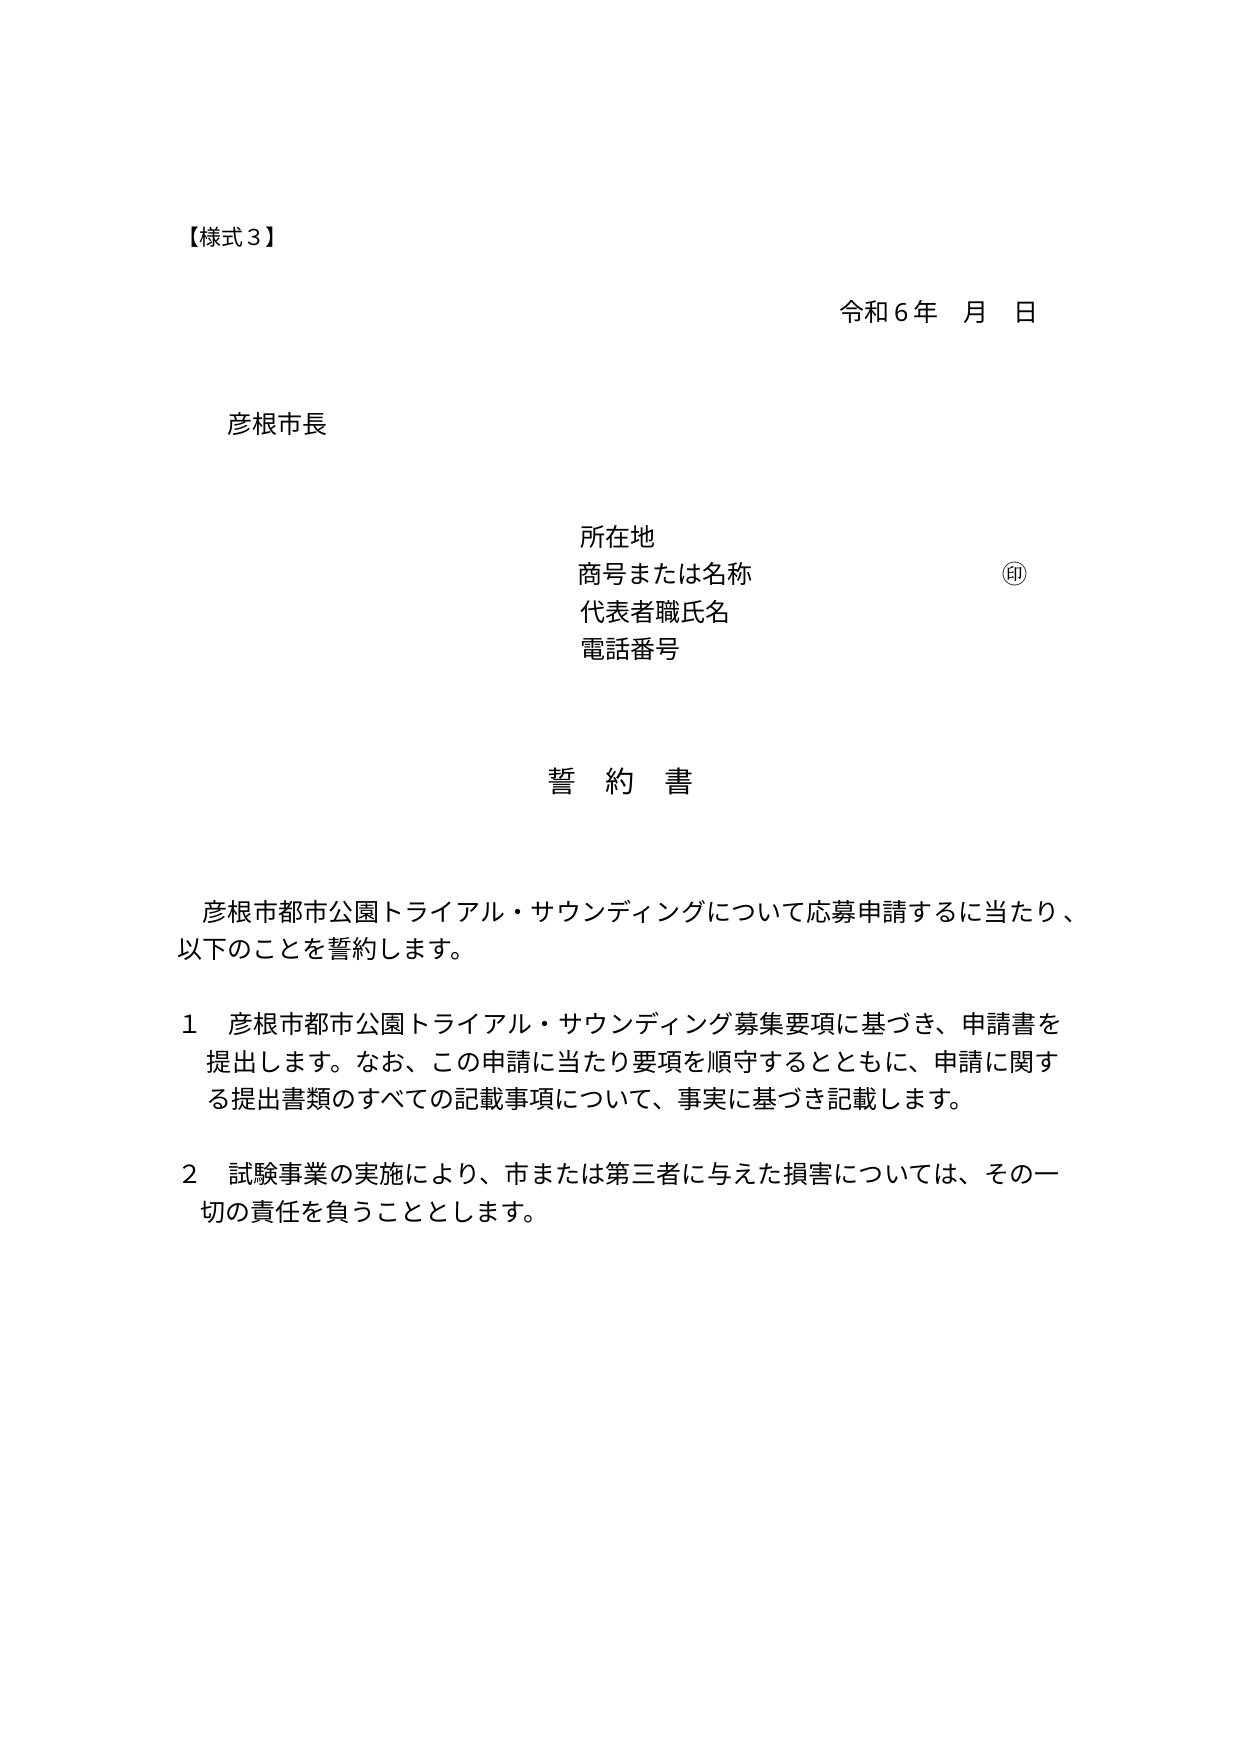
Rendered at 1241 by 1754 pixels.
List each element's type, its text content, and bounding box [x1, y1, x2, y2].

text 【様式３】 [177, 217, 1063, 254]
text 彦根市長 [177, 404, 1063, 442]
text 彦根市都市公園トライアル・サウンディングについて応募申請するに当たり、以下のことを誓約します。 [177, 892, 1063, 967]
text 商号または名称 ㊞ [177, 554, 1063, 592]
text 誓 約 書 [177, 742, 1063, 817]
text 電話番号 [177, 629, 1063, 667]
text 所在地 [177, 517, 1063, 554]
text １ 彦根市都市公園トライアル・サウンディング募集要項に基づき、申請書を提出します。なお、この申請に当たり要項を順守するとともに、申請に関する提出書類のすべての記載事項について、事実に基づき記載します。 [177, 1004, 1063, 1117]
text 代表者職氏名 [177, 592, 1063, 629]
text 令和6年 月 日 [177, 292, 1038, 329]
text ２ 試験事業の実施により、市または第三者に与えた損害については、その一切の責任を負うこととします。 [177, 1154, 1063, 1229]
